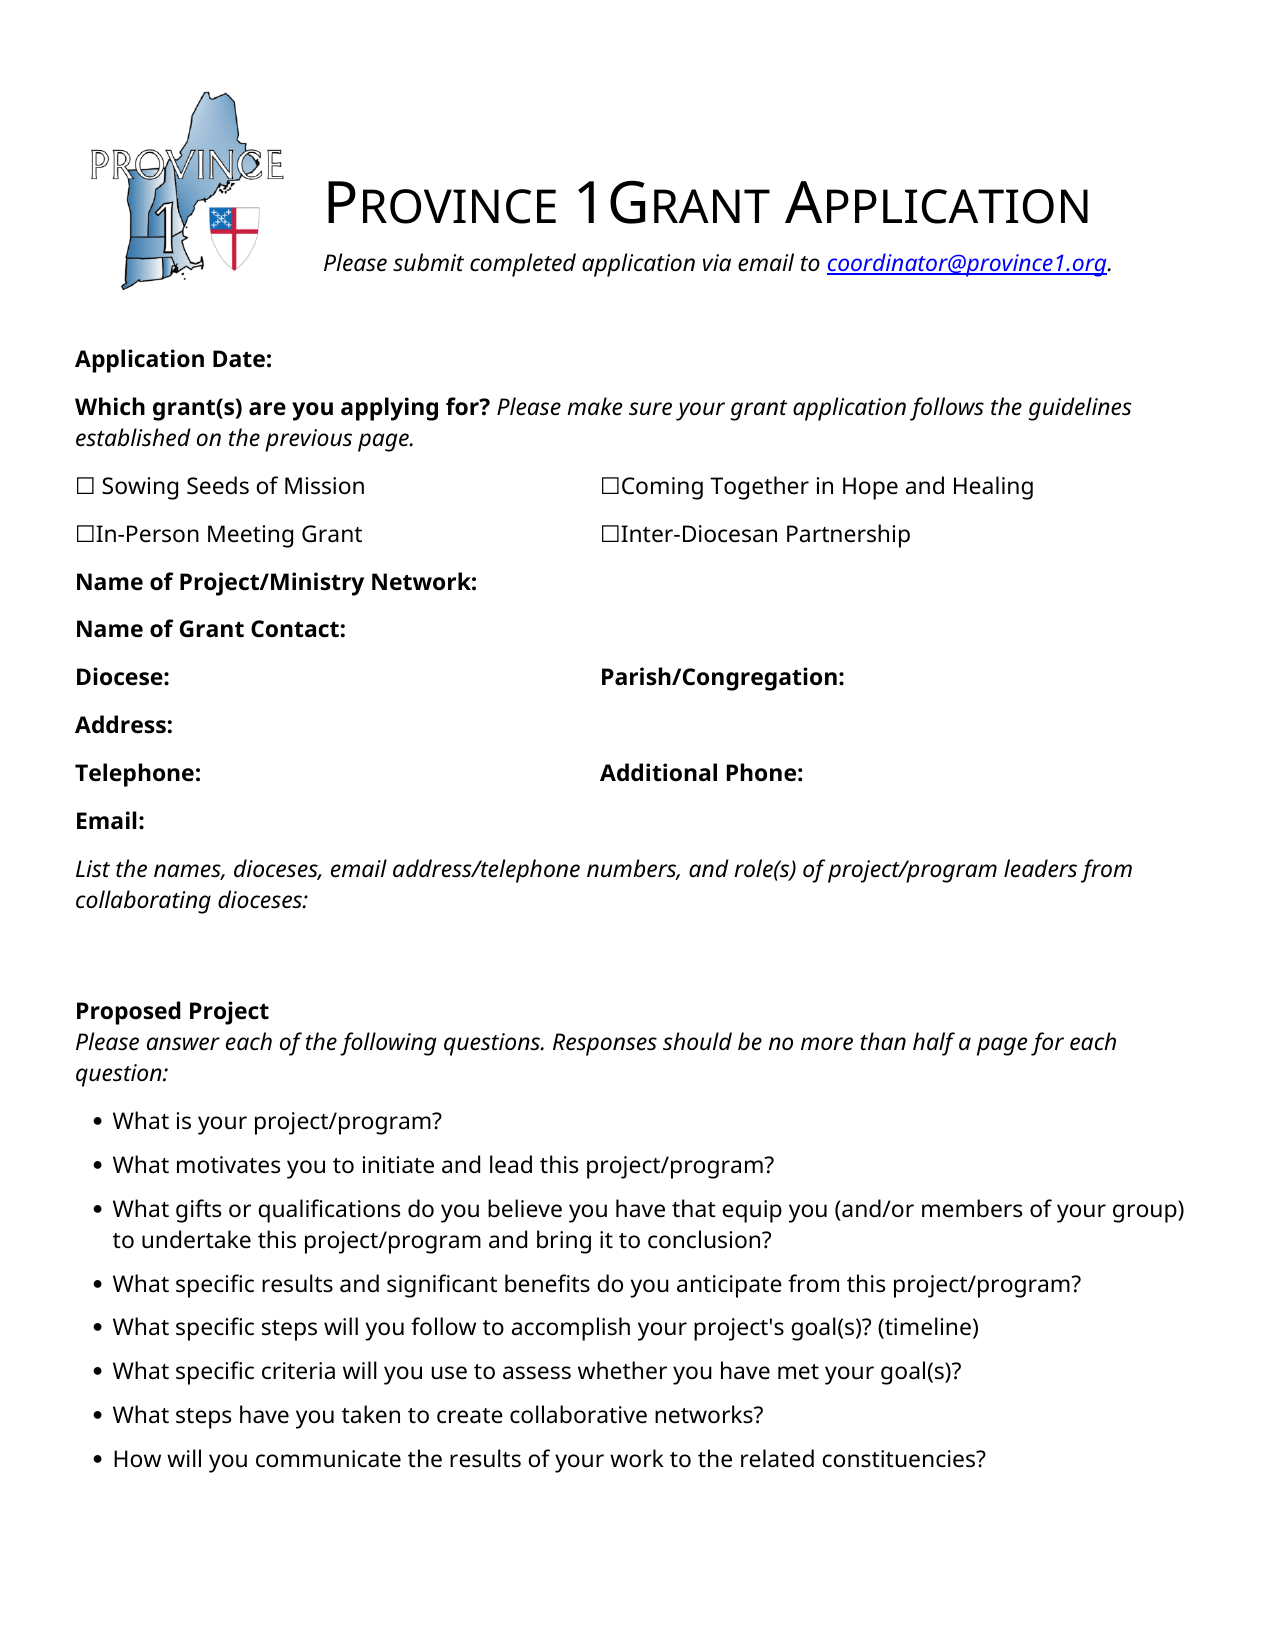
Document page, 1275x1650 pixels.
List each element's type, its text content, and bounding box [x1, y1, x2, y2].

text Please submit completed application via email to coordinator@province1.org. [305, 247, 1204, 278]
text In-Person Meeting Grant Inter-Diocesan Partnership [75, 517, 1204, 549]
text Address: [75, 709, 1204, 740]
list What specific results and significant benefits do you anticipate from this project/program? [94, 1267, 1204, 1299]
text Sowing Seeds of Mission Coming Together in Hope and Healing [75, 469, 1204, 501]
text Province 1Grant Application [305, 161, 1204, 240]
list What motivates you to initiate and lead this project/program? [94, 1149, 1204, 1180]
list What specific criteria will you use to assess whether you have met your goal(s)? [94, 1355, 1204, 1386]
text Which grant(s) are you applying for? Please make sure your grant application follows the guidelines established on the previous page. [75, 390, 1204, 453]
list What specific steps will you follow to accomplish your project's goal(s)? (timeline) [94, 1311, 1204, 1342]
picture [75, 76, 305, 305]
text Telephone: Additional Phone: [75, 757, 1204, 788]
text Proposed Project Please answer each of the following questions. Responses should be no more than half a page for each question: [75, 994, 1204, 1088]
list What steps have you taken to create collaborative networks? [94, 1399, 1204, 1430]
list How will you communicate the results of your work to the related constituencies? [94, 1442, 1204, 1474]
text Name of Grant Contact: [75, 613, 1204, 644]
list What gifts or qualifications do you believe you have that equip you (and/or members of your group) to undertake this project/program and bring it to conclusion? [94, 1192, 1204, 1255]
text Email: [75, 805, 1204, 836]
text Application Date: [75, 342, 1204, 374]
list What is your project/program? [94, 1105, 1204, 1136]
text Name of Project/Ministry Network: [75, 565, 1204, 597]
text Diocese: Parish/Congregation: [75, 661, 1204, 692]
text List the names, dioceses, email address/telephone numbers, and role(s) of project/program leaders from collaborating dioceses: [75, 853, 1204, 915]
